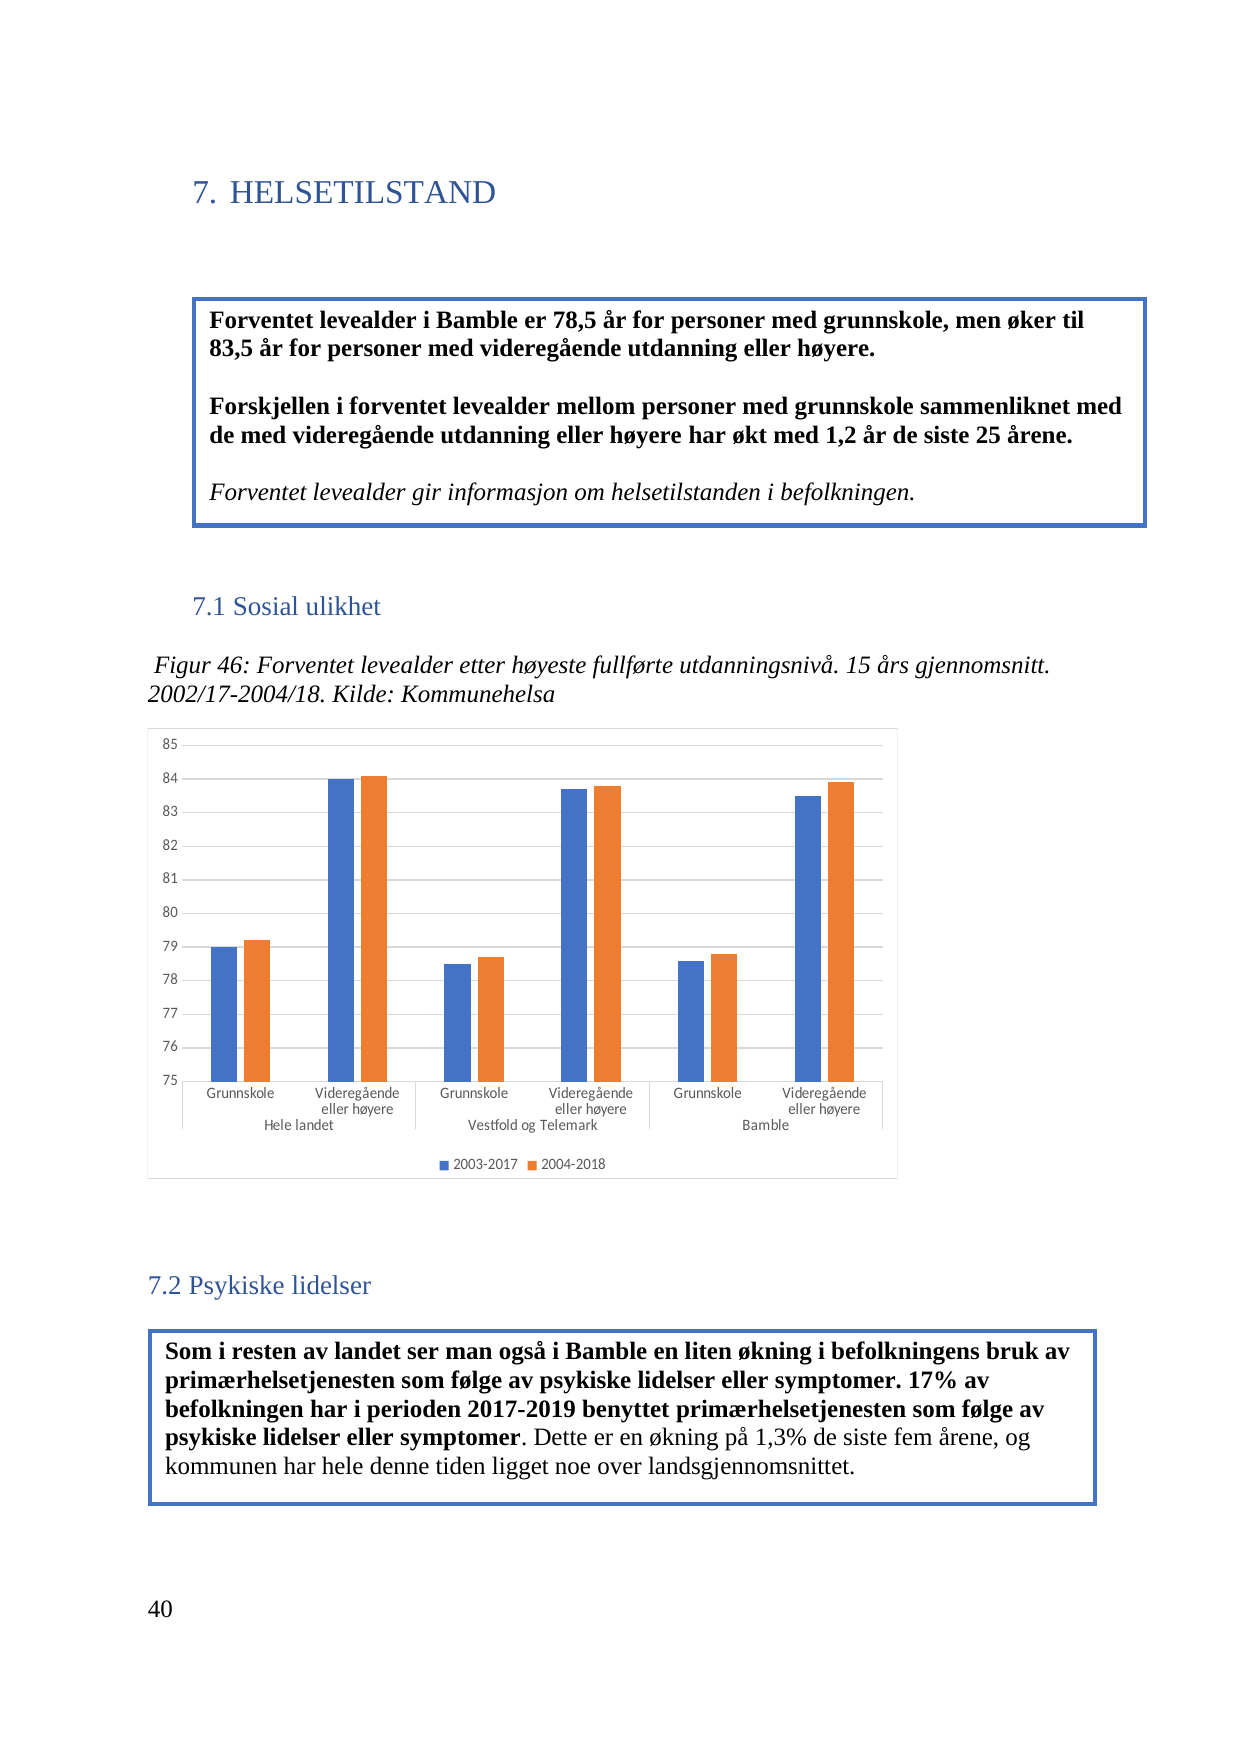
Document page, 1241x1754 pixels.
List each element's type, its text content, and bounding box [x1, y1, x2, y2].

subtitle 7.1 Sosial ulikhet [148, 590, 1093, 621]
subtitle 7.2 Psykiske lidelser [148, 1269, 1093, 1300]
subtitle HELSETILSTAND [192, 173, 1093, 211]
text Figur 46: Forventet levealder etter høyeste fullførte utdanningsnivå. 15 års gjennomsnitt. 2002/17-2004/18. Kilde: Kommunehelsa [148, 650, 1093, 708]
